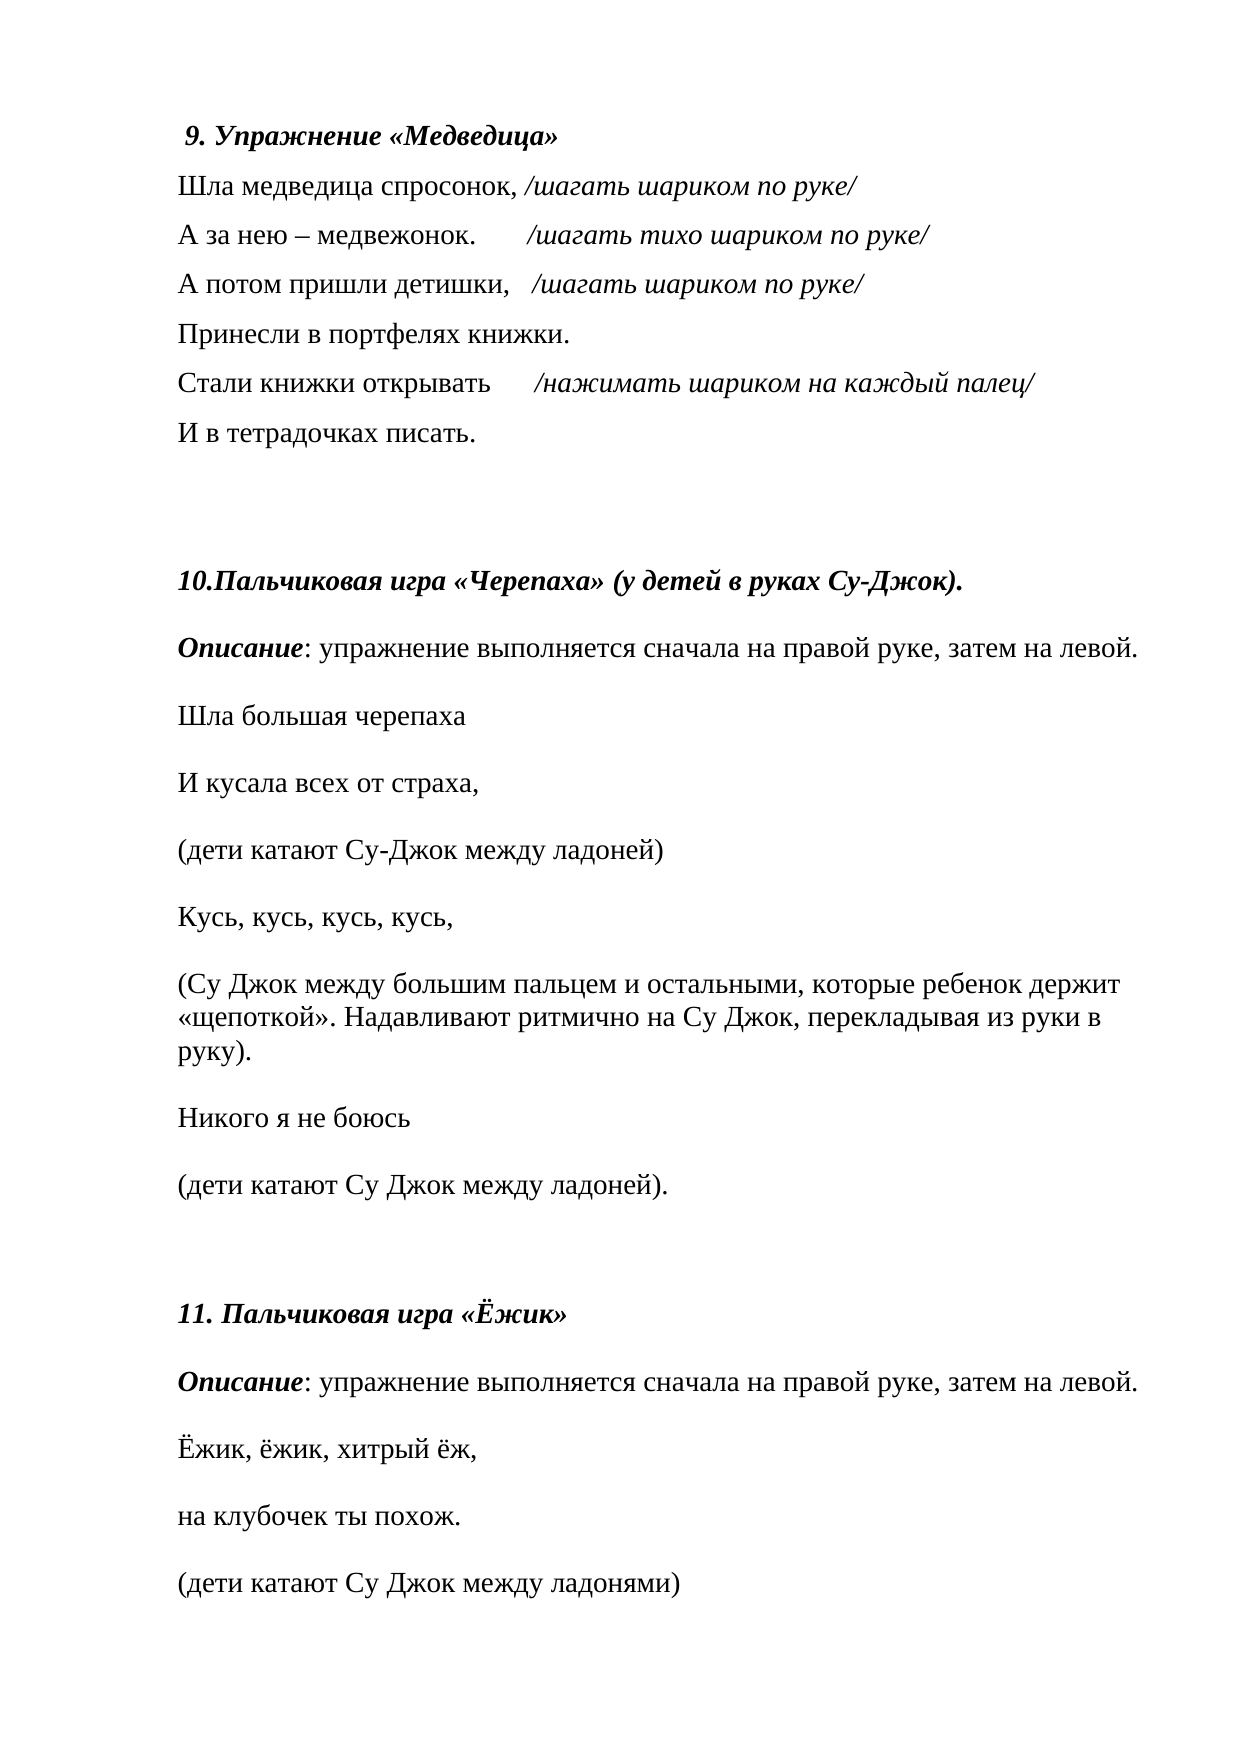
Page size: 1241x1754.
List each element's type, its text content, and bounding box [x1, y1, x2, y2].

text 10.Пальчиковая игра «Черепаха» (у детей в руках Су-Джок). Описание: упражнение выполняется сначала на правой руке, затем на левой. Шла большая черепаха И кусала всех от страха, (дети катают Су-Джок между ладоней) Кусь, кусь, кусь, кусь, (Су Джок между большим пальцем и остальными, которые ребенок держит «щепоткой». Надавливают ритмично на Су Джок, перекладывая из руки в руку). Никого я не боюсь (дети катают Су Джок между ладоней). [177, 563, 1152, 1229]
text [177, 1229, 1152, 1632]
text Шла медведица спросонок, /шагать шариком по руке/ [177, 168, 1152, 201]
text Принесли в портфелях книжки. [177, 316, 1152, 349]
text И в тетрадочках писать. [177, 415, 1152, 448]
text Стали книжки открывать /нажимать шариком на каждый палец/ [177, 366, 1152, 399]
text 9. Упражнение «Медведица» [177, 118, 1152, 152]
text А за нею – медвежонок. /шагать тихо шариком по руке/ [177, 217, 1152, 251]
text А потом пришли детишки, /шагать шариком по руке/ [177, 267, 1152, 300]
